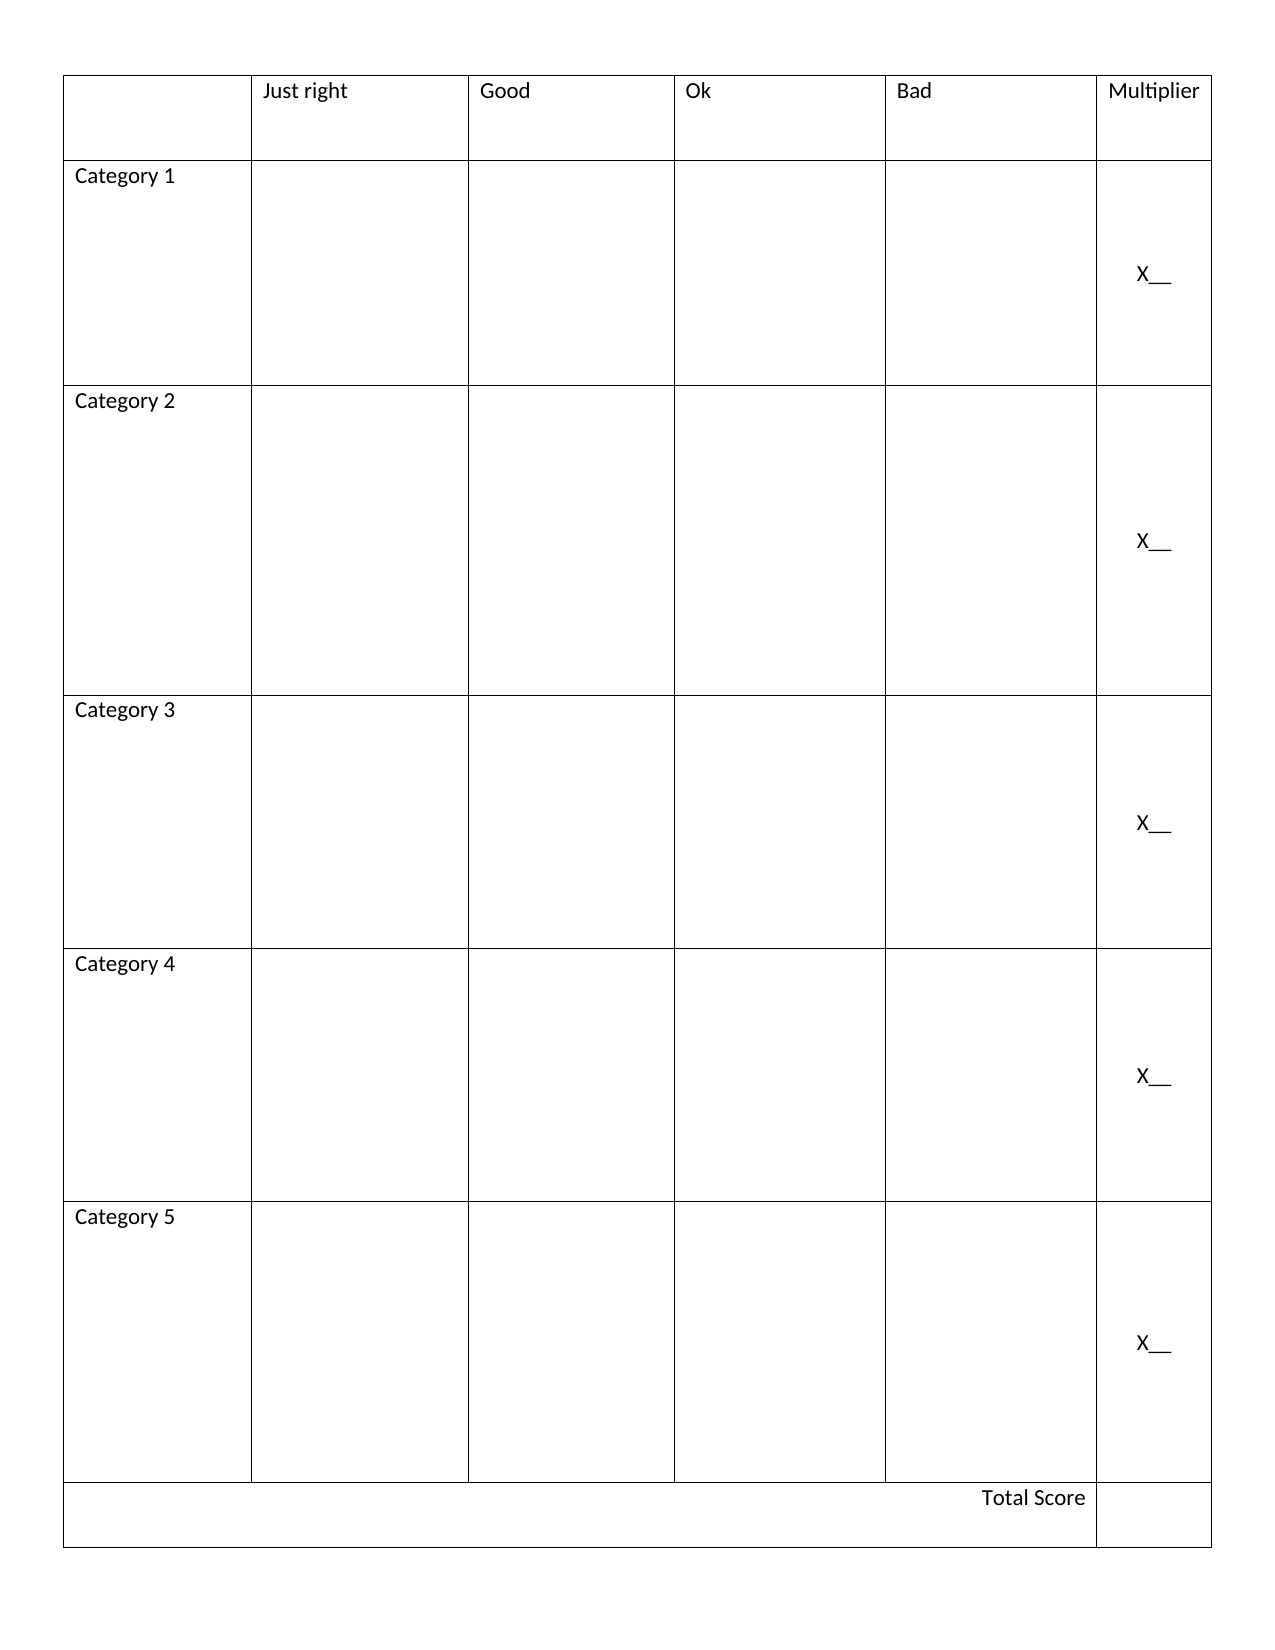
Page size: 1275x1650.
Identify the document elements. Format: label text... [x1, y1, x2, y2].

table_cell Category 1 [64, 161, 251, 385]
table_cell [469, 161, 674, 385]
table_cell X__ [1097, 949, 1211, 1201]
table_cell [1097, 1483, 1211, 1547]
table_cell Category 5 [64, 1202, 251, 1482]
table_cell [252, 161, 468, 385]
table_cell [675, 386, 885, 694]
table_cell [886, 949, 1096, 1201]
table_cell [675, 949, 885, 1201]
table_cell [675, 161, 885, 385]
table_cell [886, 161, 1096, 385]
table_cell X__ [1097, 386, 1211, 694]
table_cell [469, 386, 674, 694]
table_cell [252, 386, 468, 694]
table_cell [886, 386, 1096, 694]
table_header Bad [886, 76, 1096, 160]
table_header Ok [675, 76, 885, 160]
table_cell [886, 1202, 1096, 1482]
table_cell Category 3 [64, 696, 251, 948]
table_cell [675, 696, 885, 948]
table_cell X__ [1097, 161, 1211, 385]
table_cell Total Score [64, 1483, 1096, 1547]
table_cell [469, 1202, 674, 1482]
table_header [64, 76, 251, 160]
table_cell [252, 949, 468, 1201]
table_cell [675, 1202, 885, 1482]
table_cell Category 2 [64, 386, 251, 694]
table_header Good [469, 76, 674, 160]
table_cell [886, 696, 1096, 948]
table_cell [252, 696, 468, 948]
table_header Just right [252, 76, 468, 160]
table_cell X__ [1097, 1202, 1211, 1482]
table_cell [469, 696, 674, 948]
table_header Multiplier [1097, 76, 1211, 160]
table_cell [469, 949, 674, 1201]
table_cell X__ [1097, 696, 1211, 948]
table_cell Category 4 [64, 949, 251, 1201]
table_cell [252, 1202, 468, 1482]
